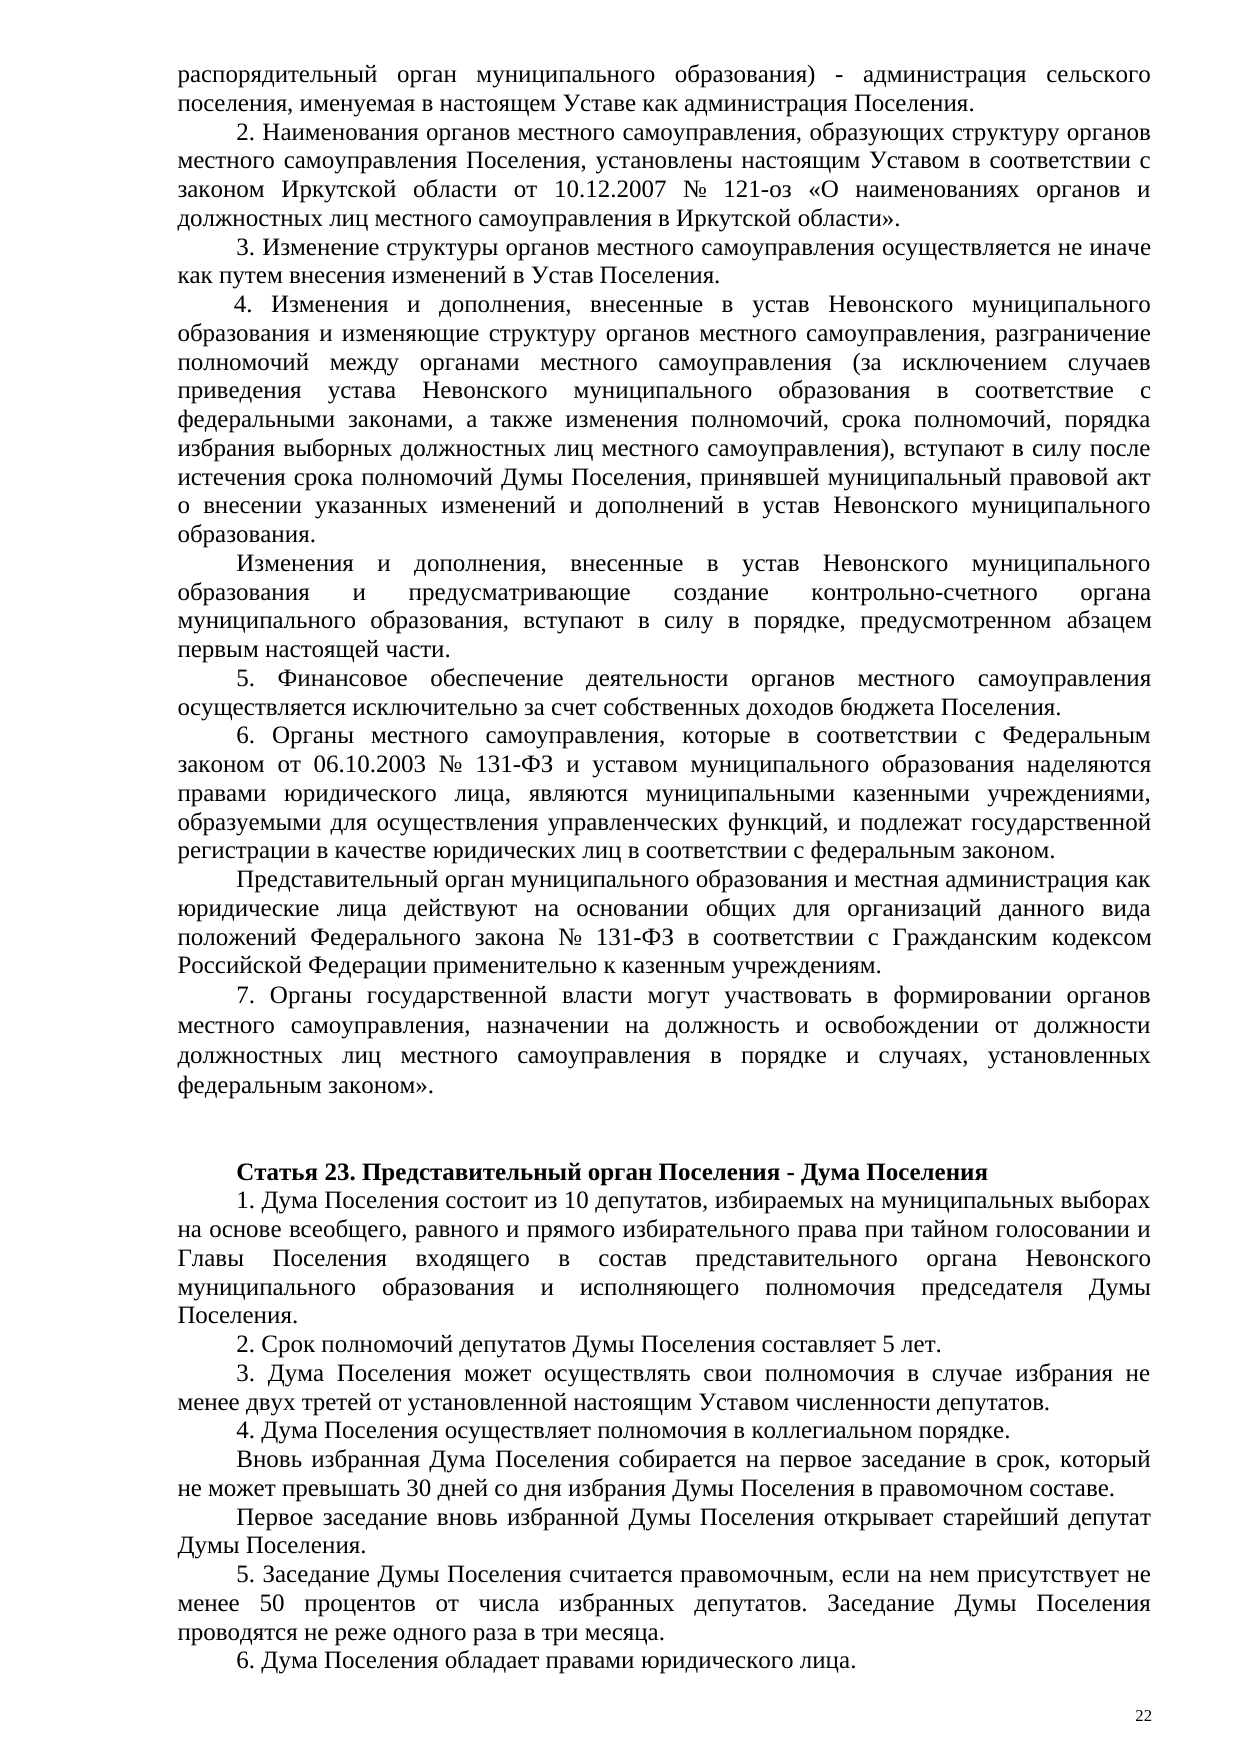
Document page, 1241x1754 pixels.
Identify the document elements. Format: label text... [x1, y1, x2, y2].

text 2. Наименования органов местного самоуправления, образующих структуру органов местного самоуправления Поселения, установлены настоящим Уставом в соответствии с законом Иркутской области от 10.12.2007 № 121-оз «О наименованиях органов и должностных лиц местного самоуправления в Иркутской области». [177, 117, 1152, 232]
text Представительный орган муниципального образования и местная администрация как юридические лица действуют на основании общих для организаций данного вида положений Федерального закона № 131-ФЗ в соответствии с Гражданским кодексом Российской Федерации применительно к казенным учреждениям. [177, 864, 1152, 979]
text 4. Изменения и дополнения, внесенные в устав Невонского муниципального образования и изменяющие структуру органов местного самоуправления, разграничение полномочий между органами местного самоуправления (за исключением случаев приведения устава Невонского муниципального образования в соответствие с федеральными законами, а также изменения полномочий, срока полномочий, порядка избрания выборных должностных лиц местного самоуправления), вступают в силу после истечения срока полномочий Думы Поселения, принявшей муниципальный правовой акт о внесении указанных изменений и дополнений в устав Невонского муниципального образования. [177, 289, 1152, 548]
text 4. Дума Поселения осуществляет полномочия в коллегиальном порядке. [177, 1415, 1152, 1444]
text 5. Заседание Думы Поселения считается правомочным, если на нем присутствует не менее 50 процентов от числа избранных депутатов. Заседание Думы Поселения проводятся не реже одного раза в три месяца. [177, 1559, 1152, 1645]
text Статья 23. Представительный орган Поселения - Дума Поселения [177, 1157, 1152, 1185]
text 5. Финансовое обеспечение деятельности органов местного самоуправления осуществляется исключительно за счет собственных доходов бюджета Поселения. [177, 663, 1152, 720]
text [177, 59, 1152, 117]
text 3. Изменение структуры органов местного самоуправления осуществляется не иначе как путем внесения изменений в Устав Поселения. [177, 232, 1152, 289]
text Первое заседание вновь избранной Думы Поселения открывает старейший депутат Думы Поселения. [177, 1502, 1152, 1559]
text Вновь избранная Дума Поселения собирается на первое заседание в срок, который не может превышать 30 дней со дня избрания Думы Поселения в правомочном составе. [177, 1444, 1152, 1502]
text 6. Дума Поселения обладает правами юридического лица. [177, 1645, 1152, 1674]
text Изменения и дополнения, внесенные в устав Невонского муниципального образования и предусматривающие создание контрольно-счетного органа муниципального образования, вступают в силу в порядке, предусмотренном абзацем первым настоящей части. [177, 548, 1152, 663]
text 6. Органы местного самоуправления, которые в соответствии с Федеральным законом от 06.10.2003 № 131-ФЗ и уставом муниципального образования наделяются правами юридического лица, являются муниципальными казенными учреждениями, образуемыми для осуществления управленческих функций, и подлежат государственной регистрации в качестве юридических лиц в соответствии с федеральным законом. [177, 720, 1152, 864]
text 3. Дума Поселения может осуществлять свои полномочия в случае избрания не менее двух третей от установленной настоящим Уставом численности депутатов. [177, 1358, 1152, 1415]
text 2. Срок полномочий депутатов Думы Поселения составляет 5 лет. [177, 1329, 1152, 1358]
text 7. Органы государственной власти могут участвовать в формировании органов местного самоуправления, назначении на должность и освобождении от должности должностных лиц местного самоуправления в порядке и случаях, установленных федеральным законом». [177, 979, 1152, 1099]
text 1. Дума Поселения состоит из 10 депутатов, избираемых на муниципальных выборах на основе всеобщего, равного и прямого избирательного права при тайном голосовании и Главы Поселения входящего в состав представительного органа Невонского муниципального образования и исполняющего полномочия председателя Думы Поселения. [177, 1185, 1152, 1329]
